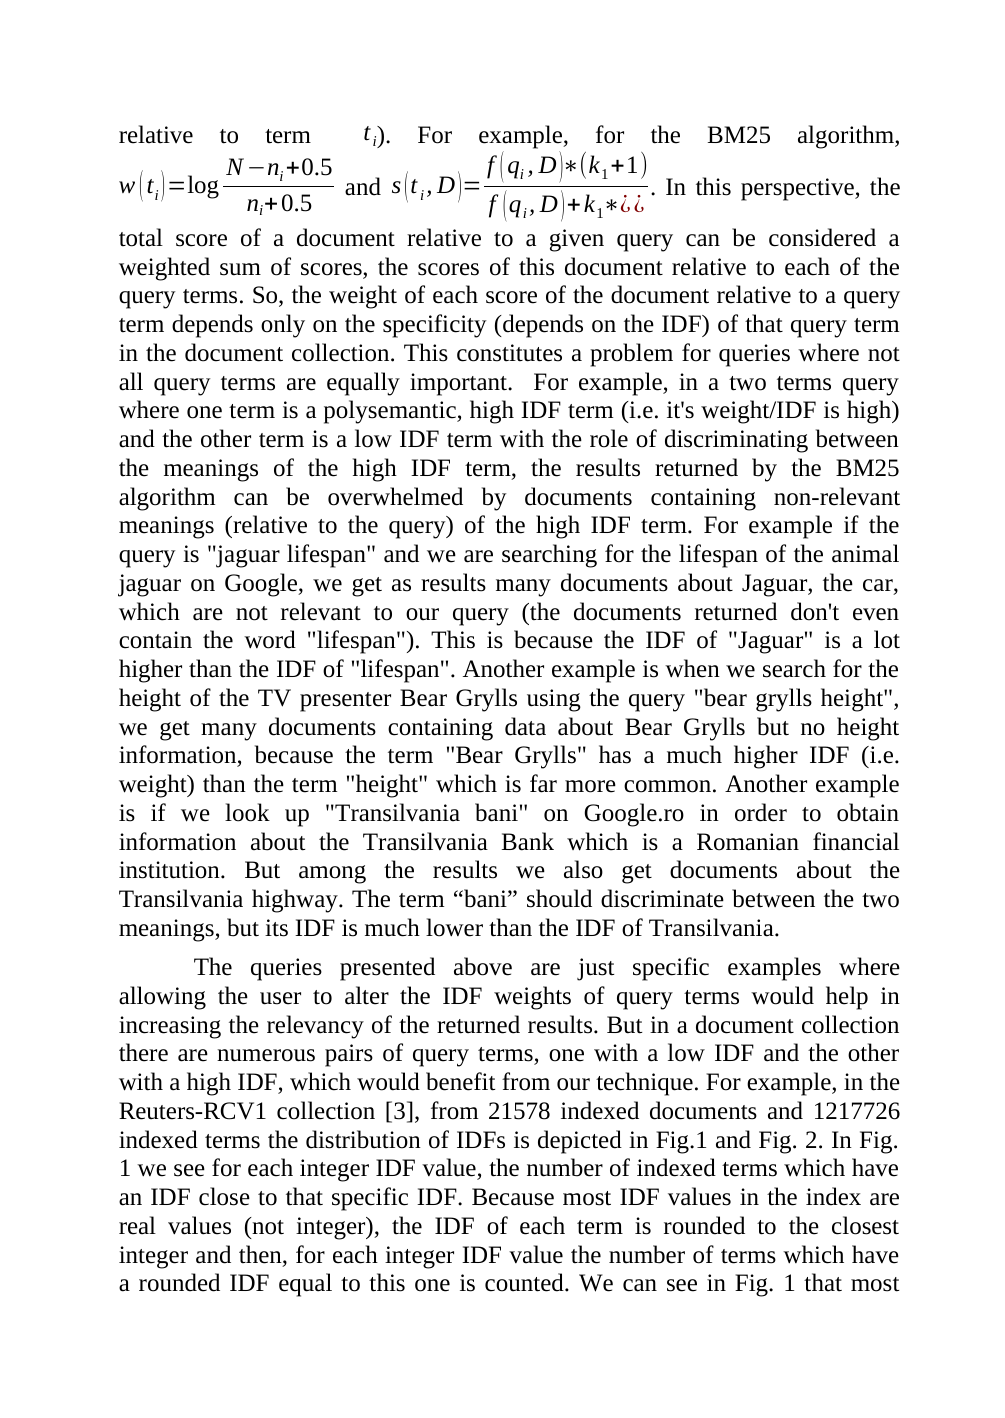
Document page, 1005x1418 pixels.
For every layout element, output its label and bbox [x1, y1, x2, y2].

text [118, 952, 901, 1297]
text [118, 118, 901, 942]
